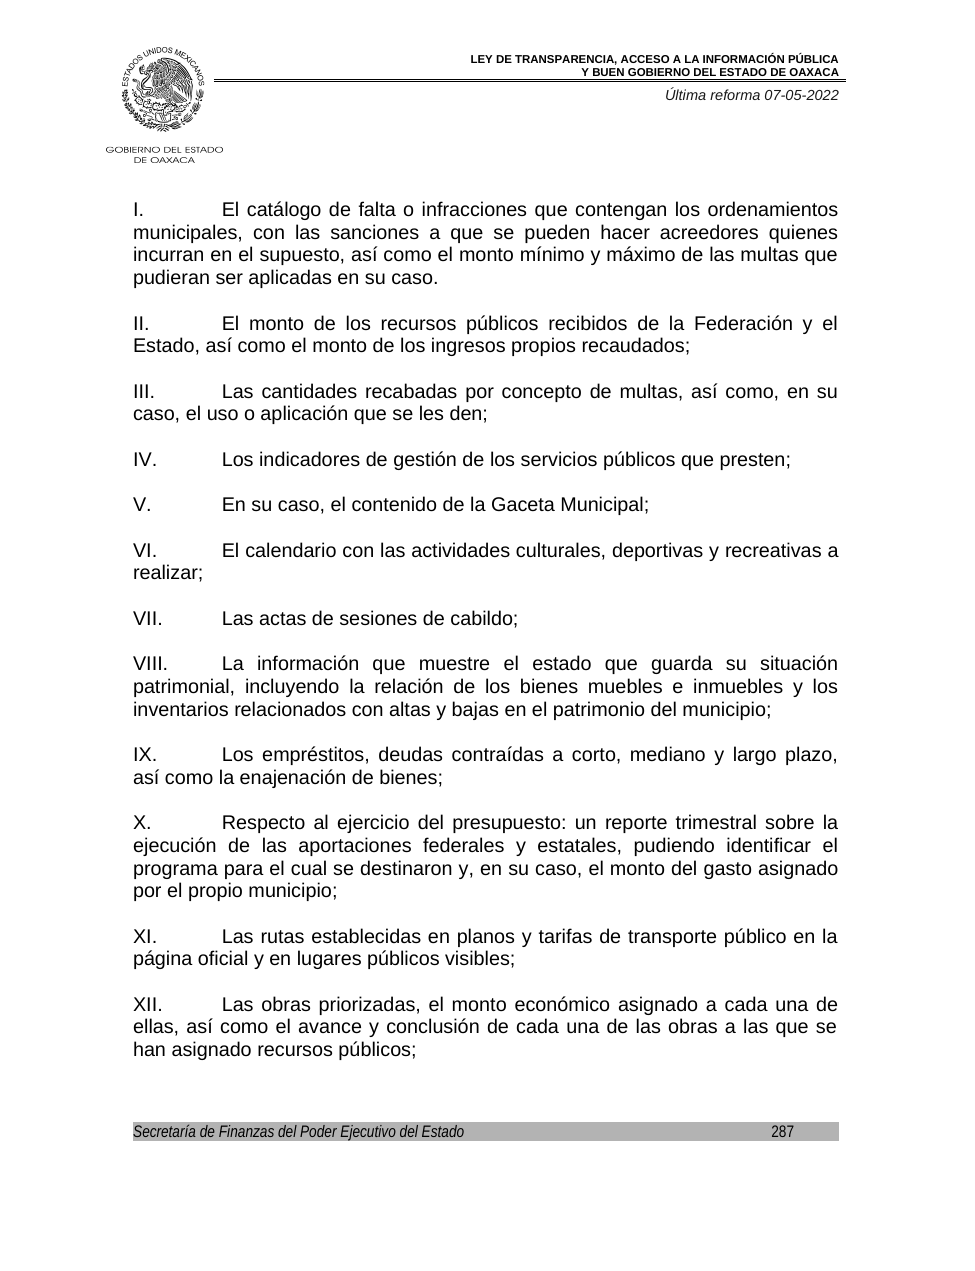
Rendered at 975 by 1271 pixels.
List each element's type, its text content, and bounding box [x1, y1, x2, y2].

text X. Respecto al ejercicio del presupuesto: un reporte trimestral sobre la ejecución de las aportaciones federales y estatales, pudiendo identificar el programa para el cual se destinaron y, en su caso, el monto del gasto asignado por el propio municipio; [133, 811, 839, 902]
text IX. Los empréstitos, deudas contraídas a corto, mediano y largo plazo, así como la enajenación de bienes; [133, 743, 839, 788]
text VIII. La información que muestre el estado que guarda su situación patrimonial, incluyendo la relación de los bienes muebles e inmuebles y los inventarios relacionados con altas y bajas en el patrimonio del municipio; [133, 652, 839, 720]
text V. En su caso, el contenido de la Gaceta Municipal; [133, 493, 839, 516]
text VII. Las actas de sesiones de cabildo; [133, 607, 839, 629]
text IV. Los indicadores de gestión de los servicios públicos que presten; [133, 448, 839, 470]
text II. El monto de los recursos públicos recibidos de la Federación y el Estado, así como el monto de los ingresos propios recaudados; [133, 311, 839, 357]
picture [103, 44, 226, 166]
text XI. Las rutas establecidas en planos y tarifas de transporte público en la página oficial y en lugares públicos visibles; [133, 924, 839, 970]
text XII. Las obras priorizadas, el monto económico asignado a cada una de ellas, así como el avance y conclusión de cada una de las obras a las que se han asignado recursos públicos; [133, 993, 839, 1061]
text III. Las cantidades recabadas por concepto de multas, así como, en su caso, el uso o aplicación que se les den; [133, 379, 839, 425]
text VI. El calendario con las actividades culturales, deportivas y recreativas a realizar; [133, 538, 839, 584]
text I. El catálogo de falta o infracciones que contengan los ordenamientos municipales, con las sanciones a que se pueden hacer acreedores quienes incurran en el supuesto, así como el monto mínimo y máximo de las multas que pudieran ser aplicadas en su caso. [133, 198, 839, 289]
